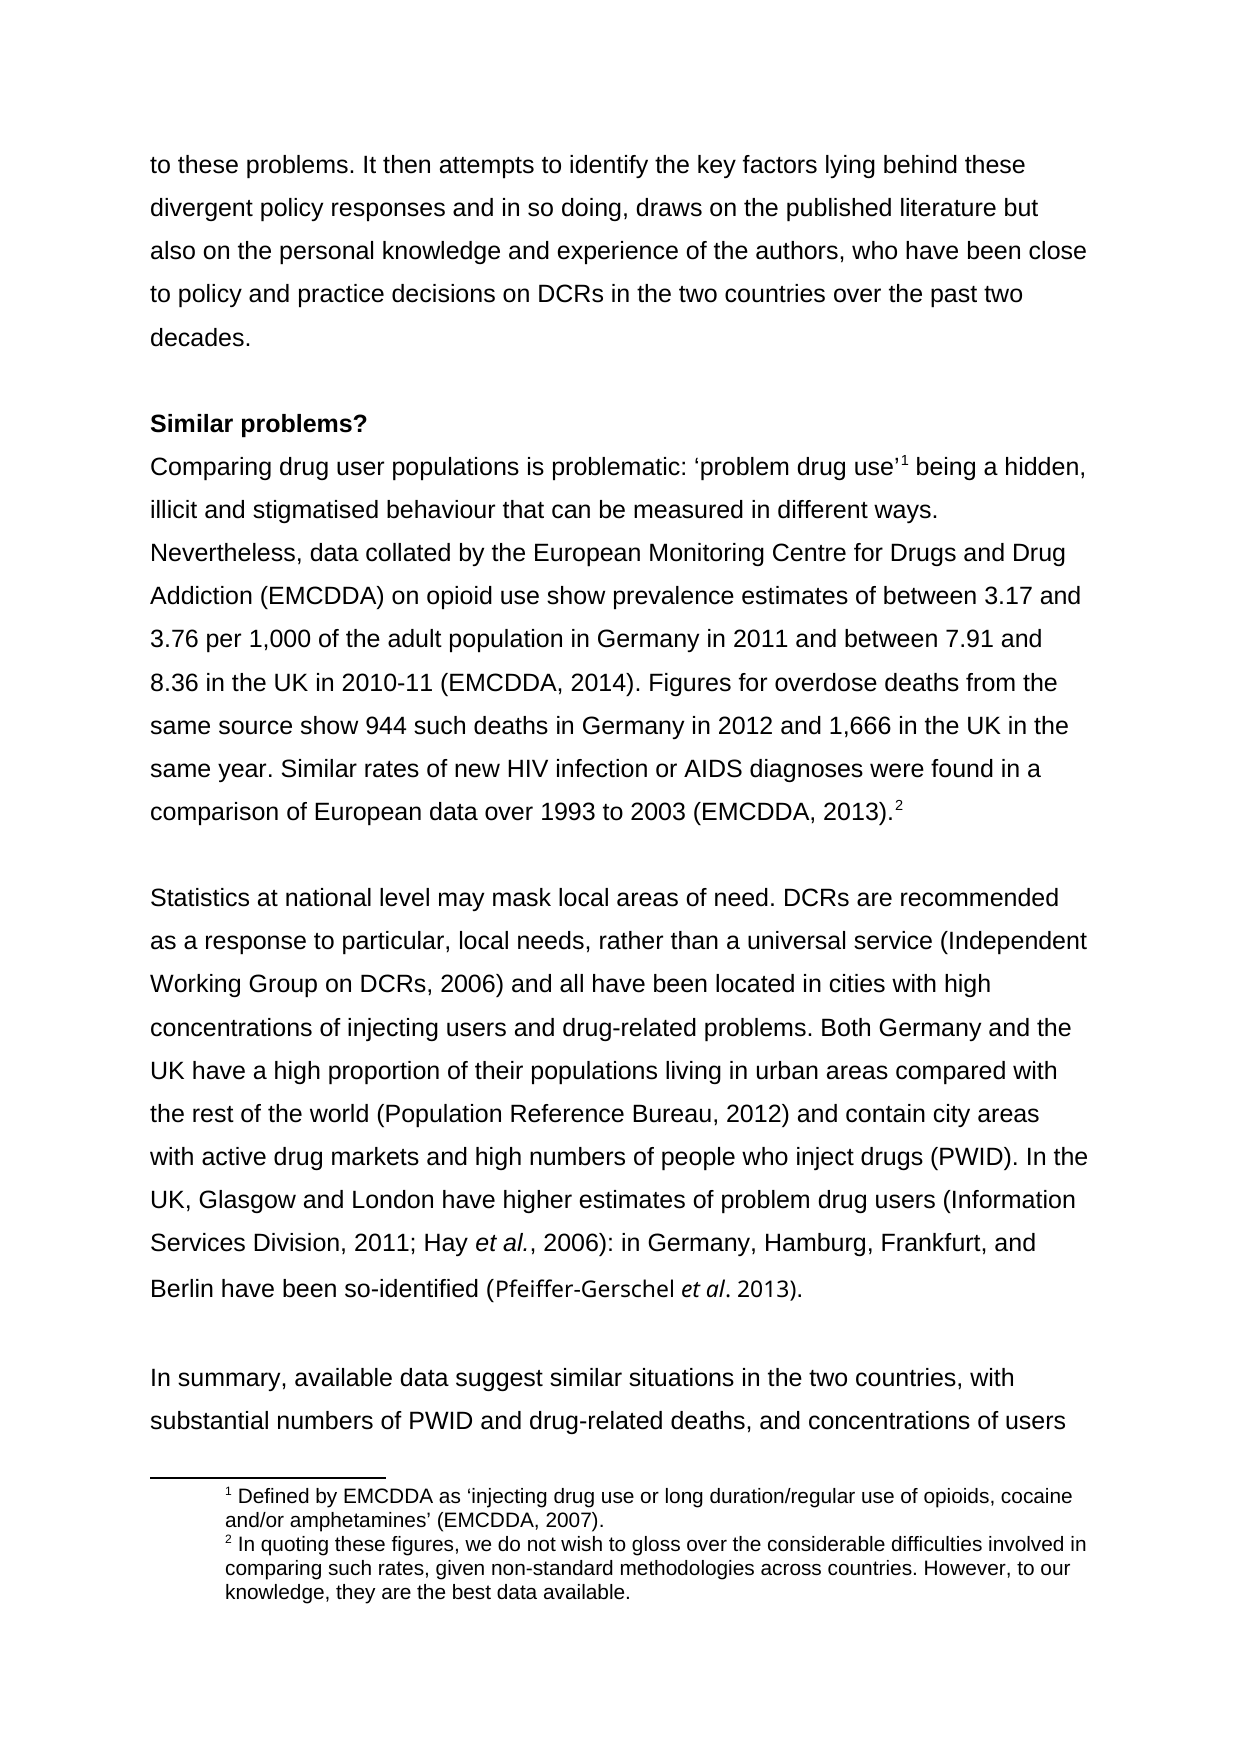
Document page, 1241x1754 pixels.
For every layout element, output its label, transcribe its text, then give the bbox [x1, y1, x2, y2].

text Comparing drug user populations is problematic: ‘problem drug use’ being a hidden, illicit and stigmatised behaviour that can be measured in different ways. Nevertheless, data collated by the European Monitoring Centre for Drugs and Drug Addiction (EMCDDA) on opioid use show prevalence estimates of between 3.17 and 3.76 per 1,000 of the adult population in Germany in 2011 and between 7.91 and 8.36 in the UK in 2010-11 (EMCDDA, 2014). Figures for overdose deaths from the same source show 944 such deaths in Germany in 2012 and 1,666 in the UK in the same year. Similar rates of new HIV infection or AIDS diagnoses were found in a comparison of European data over 1993 to 2003 (EMCDDA, 2013). [150, 452, 1090, 826]
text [150, 1362, 1090, 1434]
text Similar problems? [150, 409, 1090, 437]
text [150, 150, 1090, 351]
text Statistics at national level may mask local areas of need. DCRs are recommended as a response to particular, local needs, rather than a universal service (Independent Working Group on DCRs, 2006) and all have been located in cities with high concentrations of injecting users and drug-related problems. Both Germany and the UK have a high proportion of their populations living in urban areas compared with the rest of the world (Population Reference Bureau, 2012) and contain city areas with active drug markets and high numbers of people who inject drugs (PWID). In the UK, Glasgow and London have higher estimates of problem drug users (Information Services Division, 2011; Hay et al., 2006): in Germany, Hamburg, Frankfurt, and Berlin have been so-identified (Pfeiffer-Gerschel et al. 2013). [150, 883, 1090, 1304]
